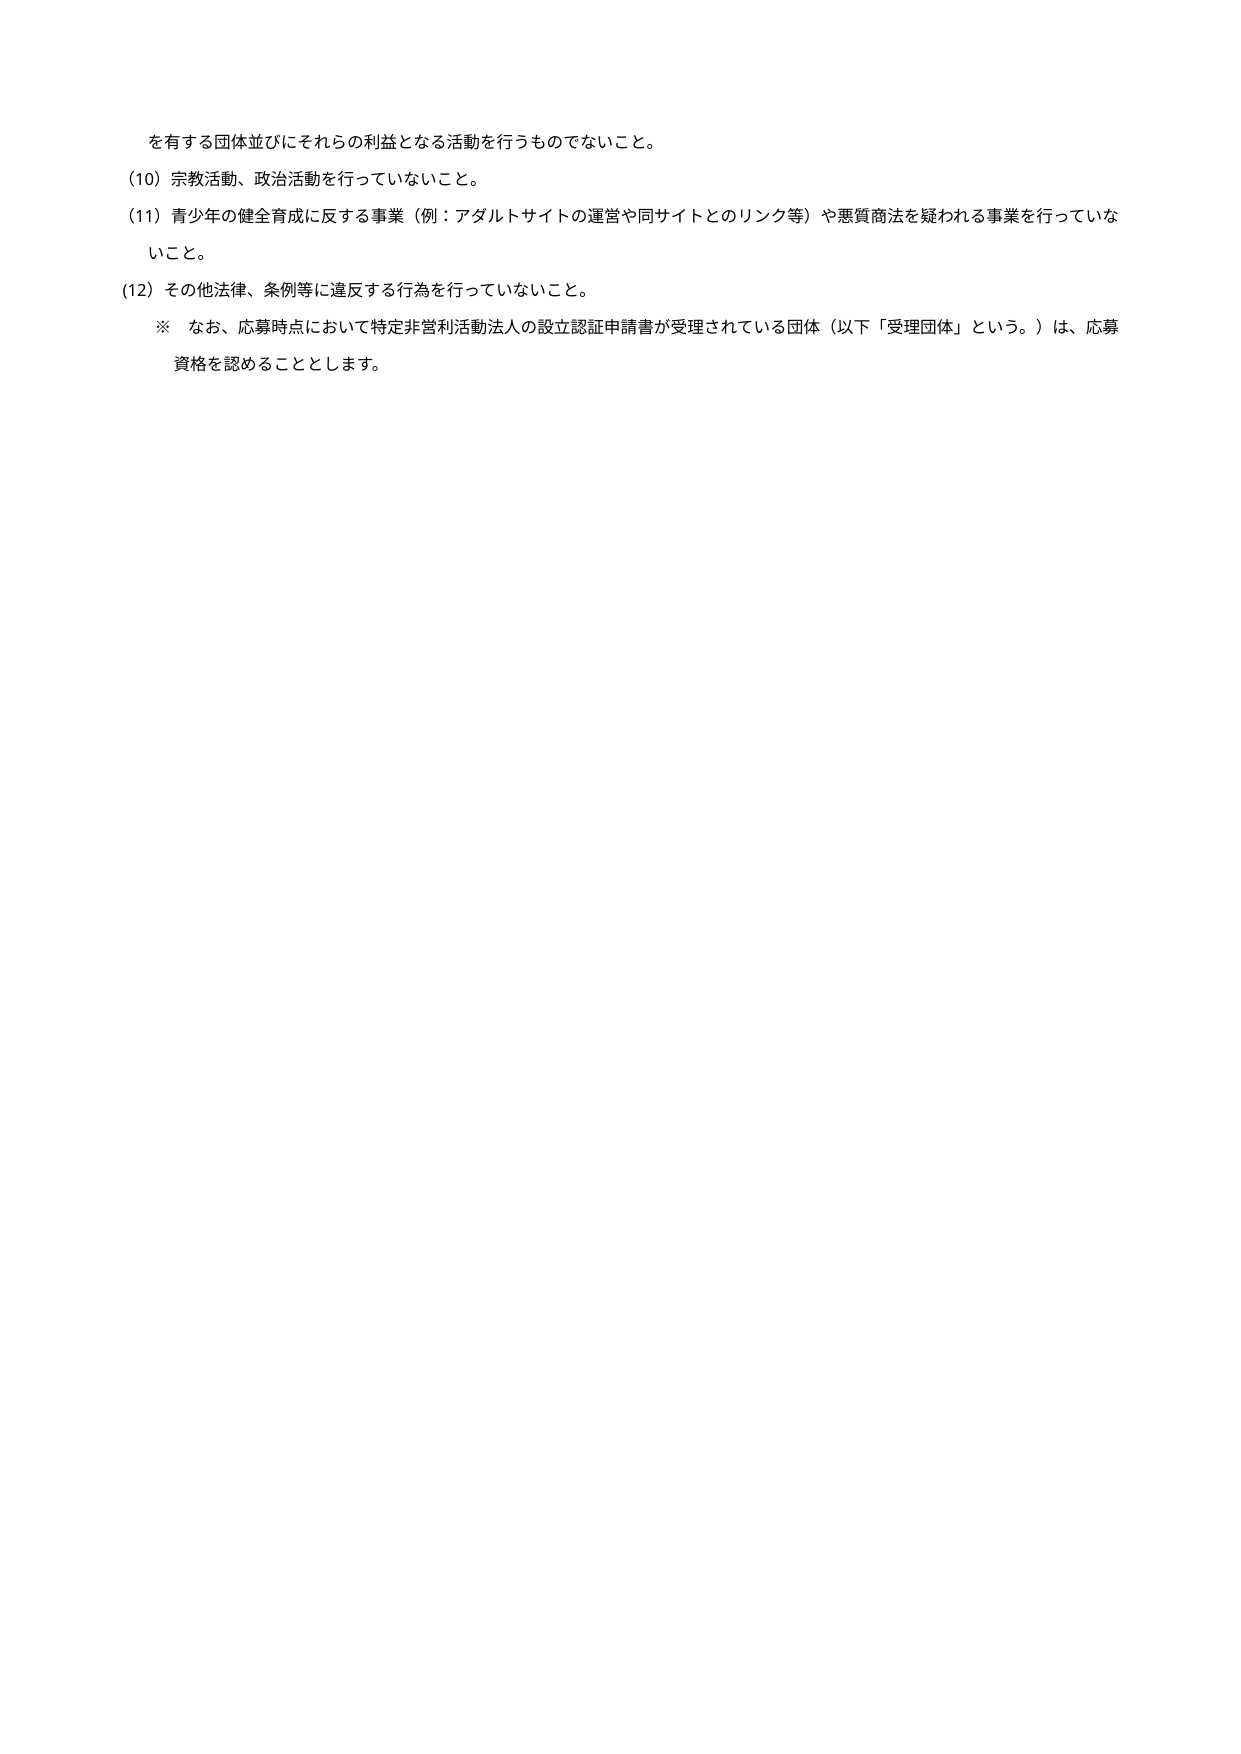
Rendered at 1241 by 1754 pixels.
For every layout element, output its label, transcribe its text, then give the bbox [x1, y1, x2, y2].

text ※ なお、応募時点において特定非営利活動法人の設立認証申請書が受理されている団体（以下「受理団体」という。）は、応募資格を認めることとします。 [121, 307, 1122, 381]
text (12）その他法律、条例等に違反する行為を行っていないこと。 [118, 270, 1122, 307]
text （11）青少年の健全育成に反する事業（例：アダルトサイトの運営や同サイトとのリンク等）や悪質商法を疑われる事業を行っていないこと。 [118, 196, 1122, 270]
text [118, 122, 1122, 159]
text （10）宗教活動、政治活動を行っていないこと。 [118, 159, 1122, 196]
